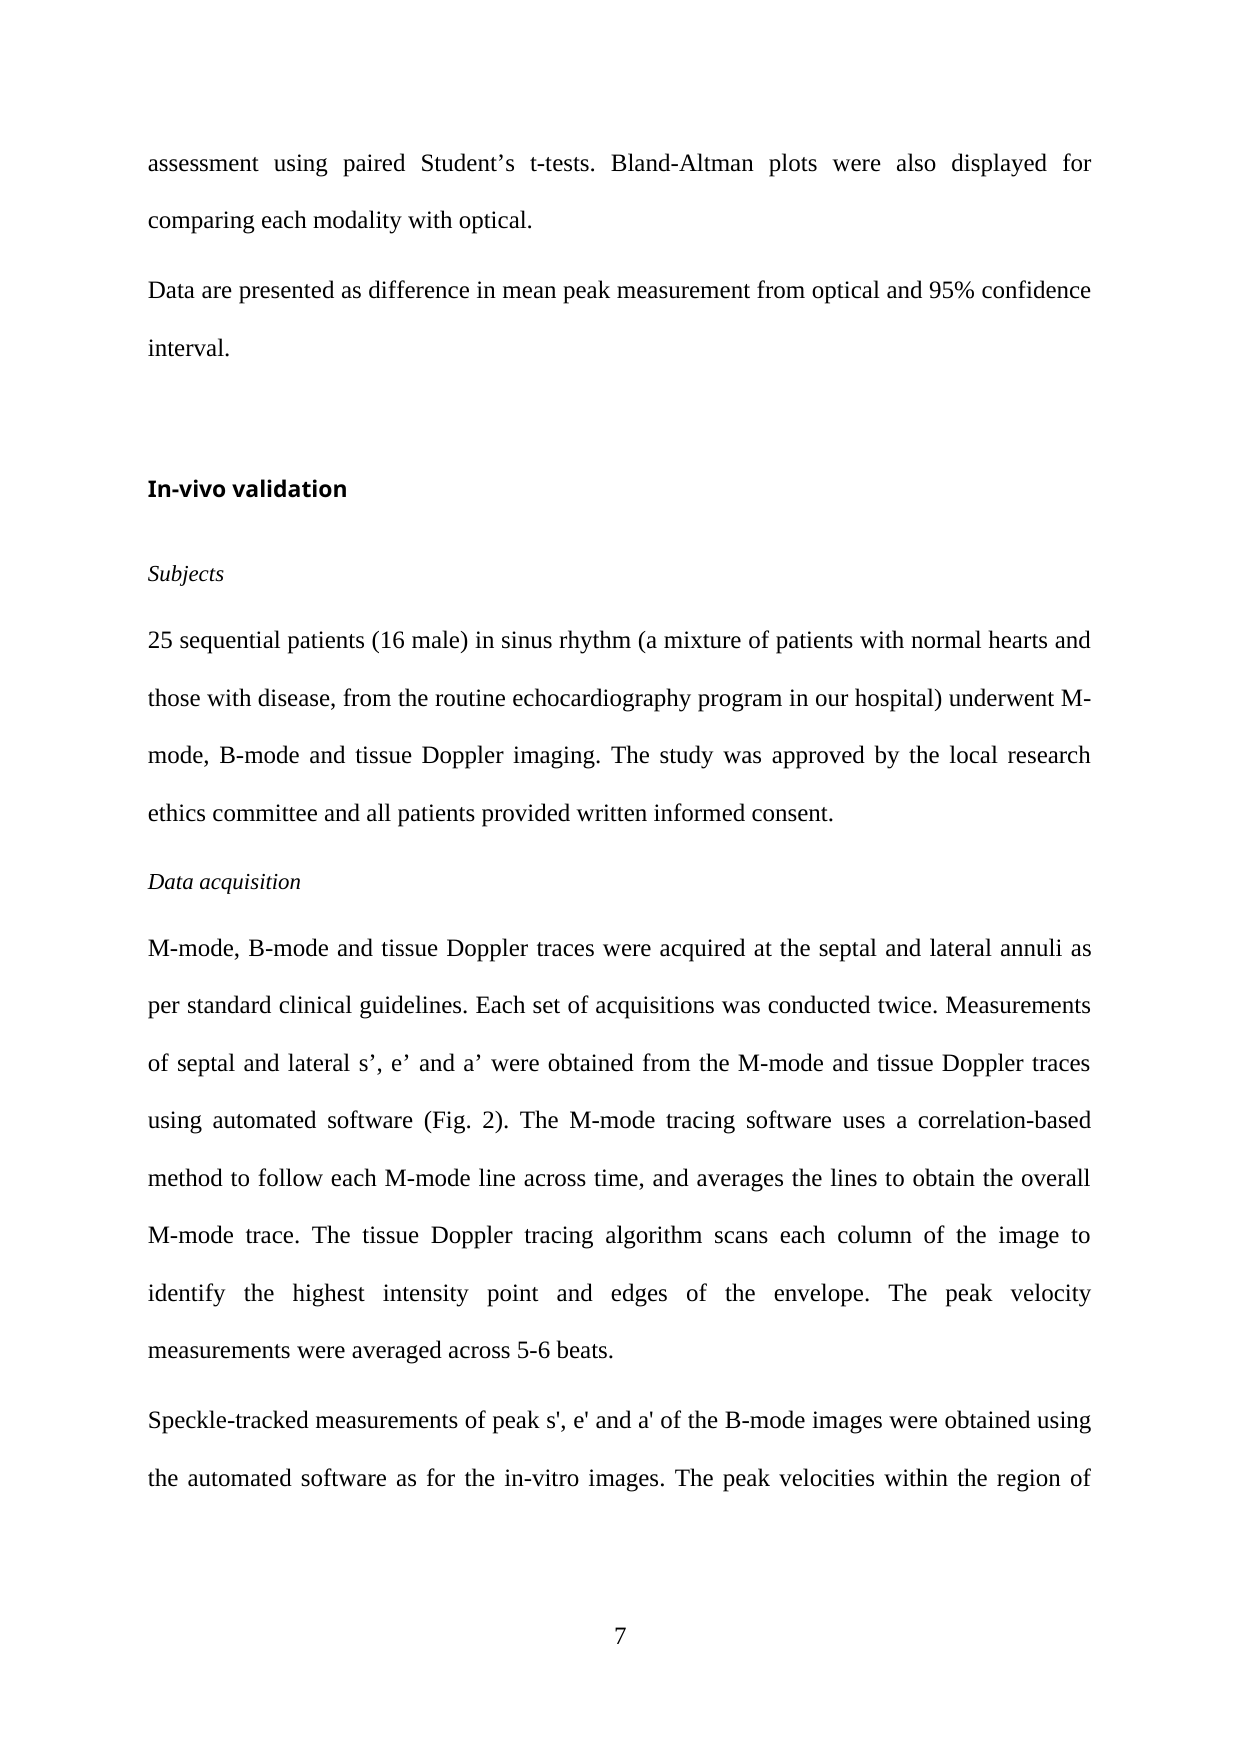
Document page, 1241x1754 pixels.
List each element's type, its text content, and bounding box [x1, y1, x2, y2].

subtitle Data acquisition [148, 868, 1092, 894]
subtitle In-vivo validation [148, 473, 1092, 504]
subtitle Subjects [148, 560, 1092, 587]
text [148, 1406, 1092, 1492]
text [148, 148, 1092, 234]
text M-mode, B-mode and tissue Doppler traces were acquired at the septal and lateral annuli as per standard clinical guidelines. Each set of acquisitions was conducted twice. Measurements of septal and lateral s’, e’ and a’ were obtained from the M-mode and tissue Doppler traces using automated software (Fig. 2). The M-mode tracing software uses a correlation-based method to follow each M-mode line across time, and averages the lines to obtain the overall M-mode trace. The tissue Doppler tracing algorithm scans each column of the image to identify the highest intensity point and edges of the envelope. The peak velocity measurements were averaged across 5-6 beats. [148, 933, 1092, 1364]
text Data are presented as difference in mean peak measurement from optical and 95% confidence interval. [148, 275, 1092, 361]
text 25 sequential patients (16 male) in sinus rhythm (a mixture of patients with normal hearts and those with disease, from the routine echocardiography program in our hospital) underwent M-mode, B-mode and tissue Doppler imaging. The study was approved by the local research ethics committee and all patients provided written informed consent. [148, 625, 1092, 827]
